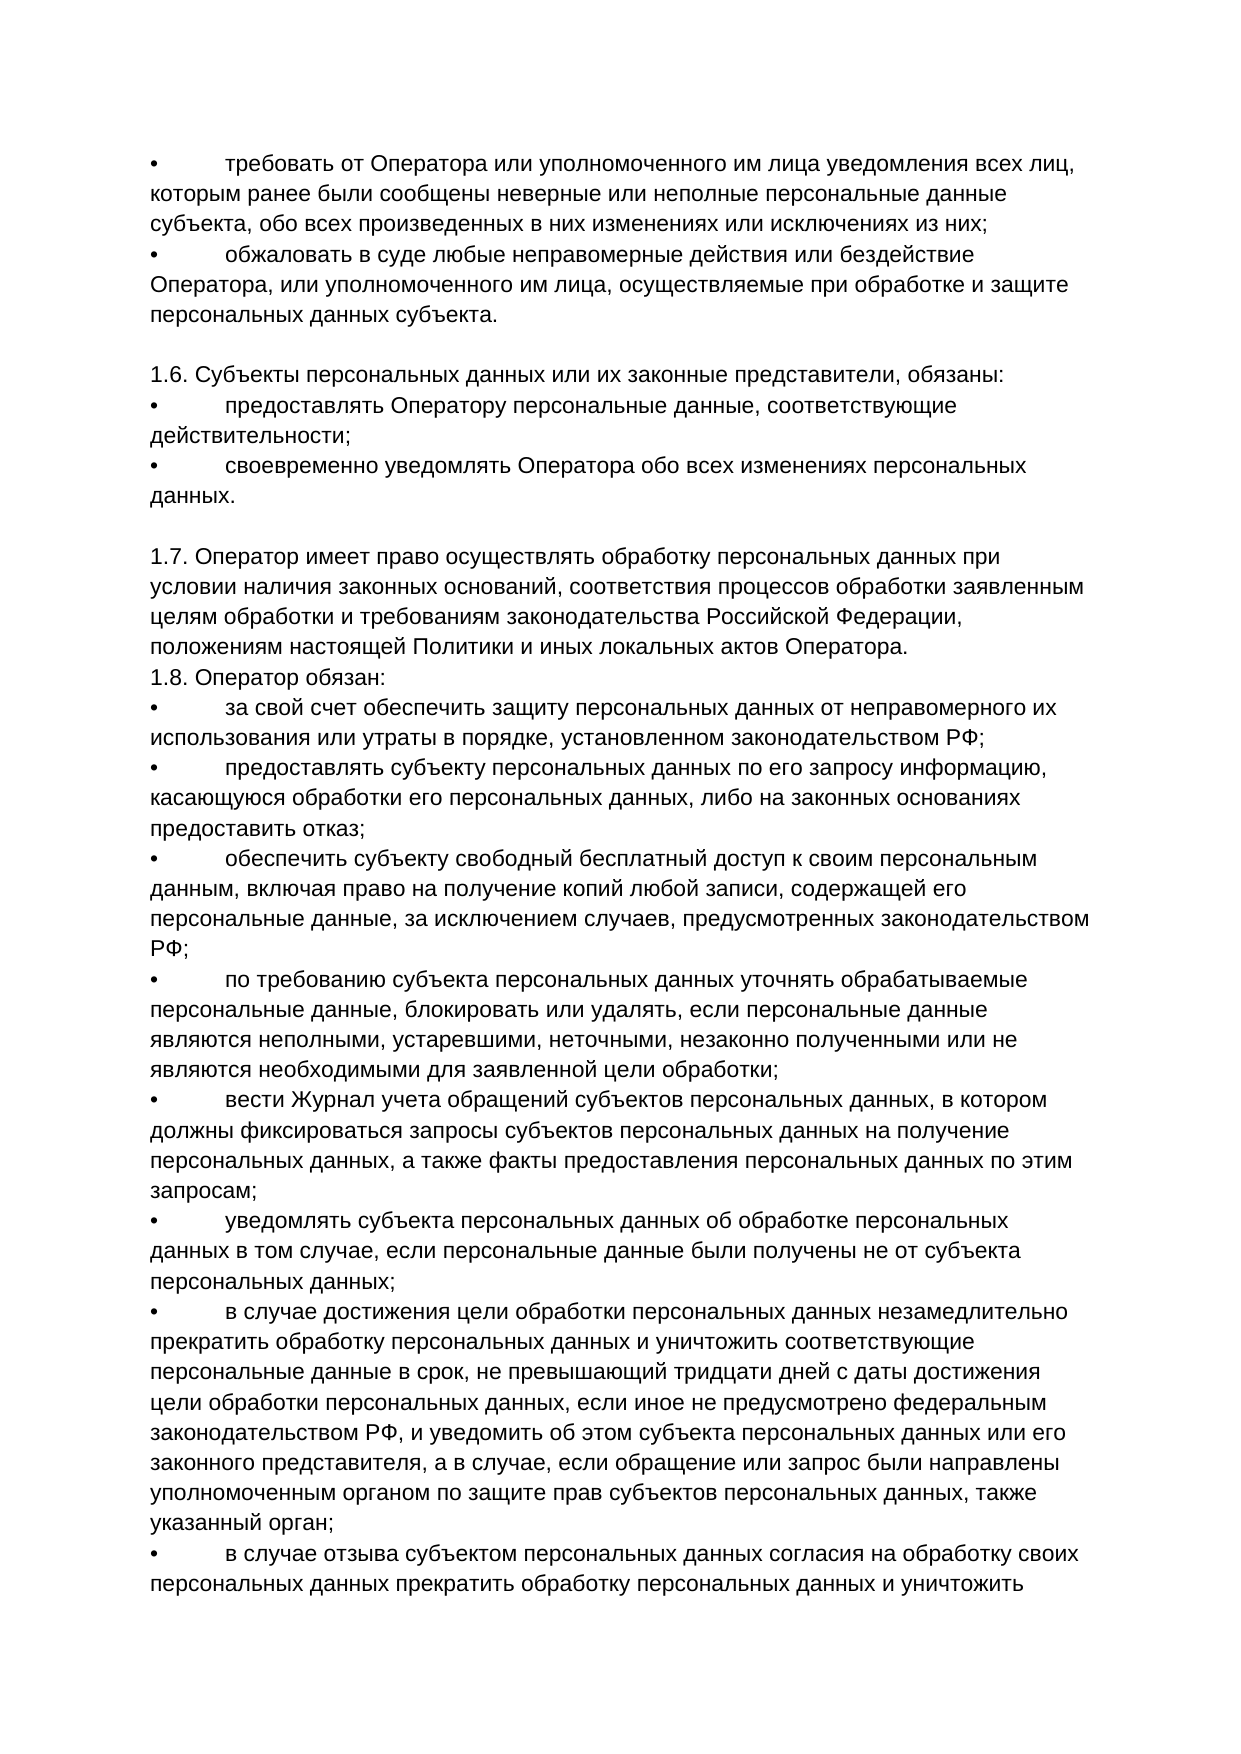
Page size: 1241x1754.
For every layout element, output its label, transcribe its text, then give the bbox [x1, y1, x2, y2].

text • уведомлять субъекта персональных данных об обработке персональных данных в том случае, если персональные данные были получены не от субъекта персональных данных; [150, 1207, 1090, 1294]
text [150, 1539, 1090, 1596]
text • предоставлять субъекту персональных данных по его запросу информацию, касающуюся обработки его персональных данных, либо на законных основаниях предоставить отказ; [150, 754, 1090, 841]
text • вести Журнал учета обращений субъектов персональных данных, в котором должны фиксироваться запросы субъектов персональных данных на получение персональных данных, а также факты предоставления персональных данных по этим запросам; [150, 1086, 1090, 1203]
text • по требованию субъекта персональных данных уточнять обрабатываемые персональные данные, блокировать или удалять, если персональные данные являются неполными, устаревшими, неточными, незаконно полученными или не являются необходимыми для заявленной цели обработки; [150, 966, 1090, 1083]
text • предоставлять Оператору персональные данные, соответствующие действительности; [150, 392, 1090, 448]
text • за свой счет обеспечить защиту персональных данных от неправомерного их использования или утраты в порядке, установленном законодательством РФ; [150, 694, 1090, 750]
text • обеспечить субъекту свободный бесплатный доступ к своим персональным данным, включая право на получение копий любой записи, содержащей его персональные данные, за исключением случаев, предусмотренных законодательством РФ; [150, 845, 1090, 962]
text • своевременно уведомлять Оператора обо всех изменениях персональных данных. [150, 452, 1090, 509]
text 1.6. Субъекты персональных данных или их законные представители, обязаны: [150, 361, 1090, 388]
text 1.7. Оператор имеет право осуществлять обработку персональных данных при условии наличия законных оснований, соответствия процессов обработки заявленным целям обработки и требованиям законодательства Российской Федерации, положениям настоящей Политики и иных локальных актов Оператора. [150, 543, 1090, 660]
text • требовать от Оператора или уполномоченного им лица уведомления всех лиц, которым ранее были сообщены неверные или неполные персональные данные субъекта, обо всех произведенных в них изменениях или исключениях из них; [150, 150, 1090, 237]
text • обжаловать в суде любые неправомерные действия или бездействие Оператора, или уполномоченного им лица, осуществляемые при обработке и защите персональных данных субъекта. [150, 241, 1090, 327]
text • в случае достижения цели обработки персональных данных незамедлительно прекратить обработку персональных данных и уничтожить соответствующие персональные данные в срок, не превышающий тридцати дней с даты достижения цели обработки персональных данных, если иное не предусмотрено федеральным законодательством РФ, и уведомить об этом субъекта персональных данных или его законного представителя, а в случае, если обращение или запрос были направлены уполномоченным органом по защите прав субъектов персональных данных, также указанный орган; [150, 1298, 1090, 1536]
text 1.8. Оператор обязан: [150, 663, 1090, 690]
